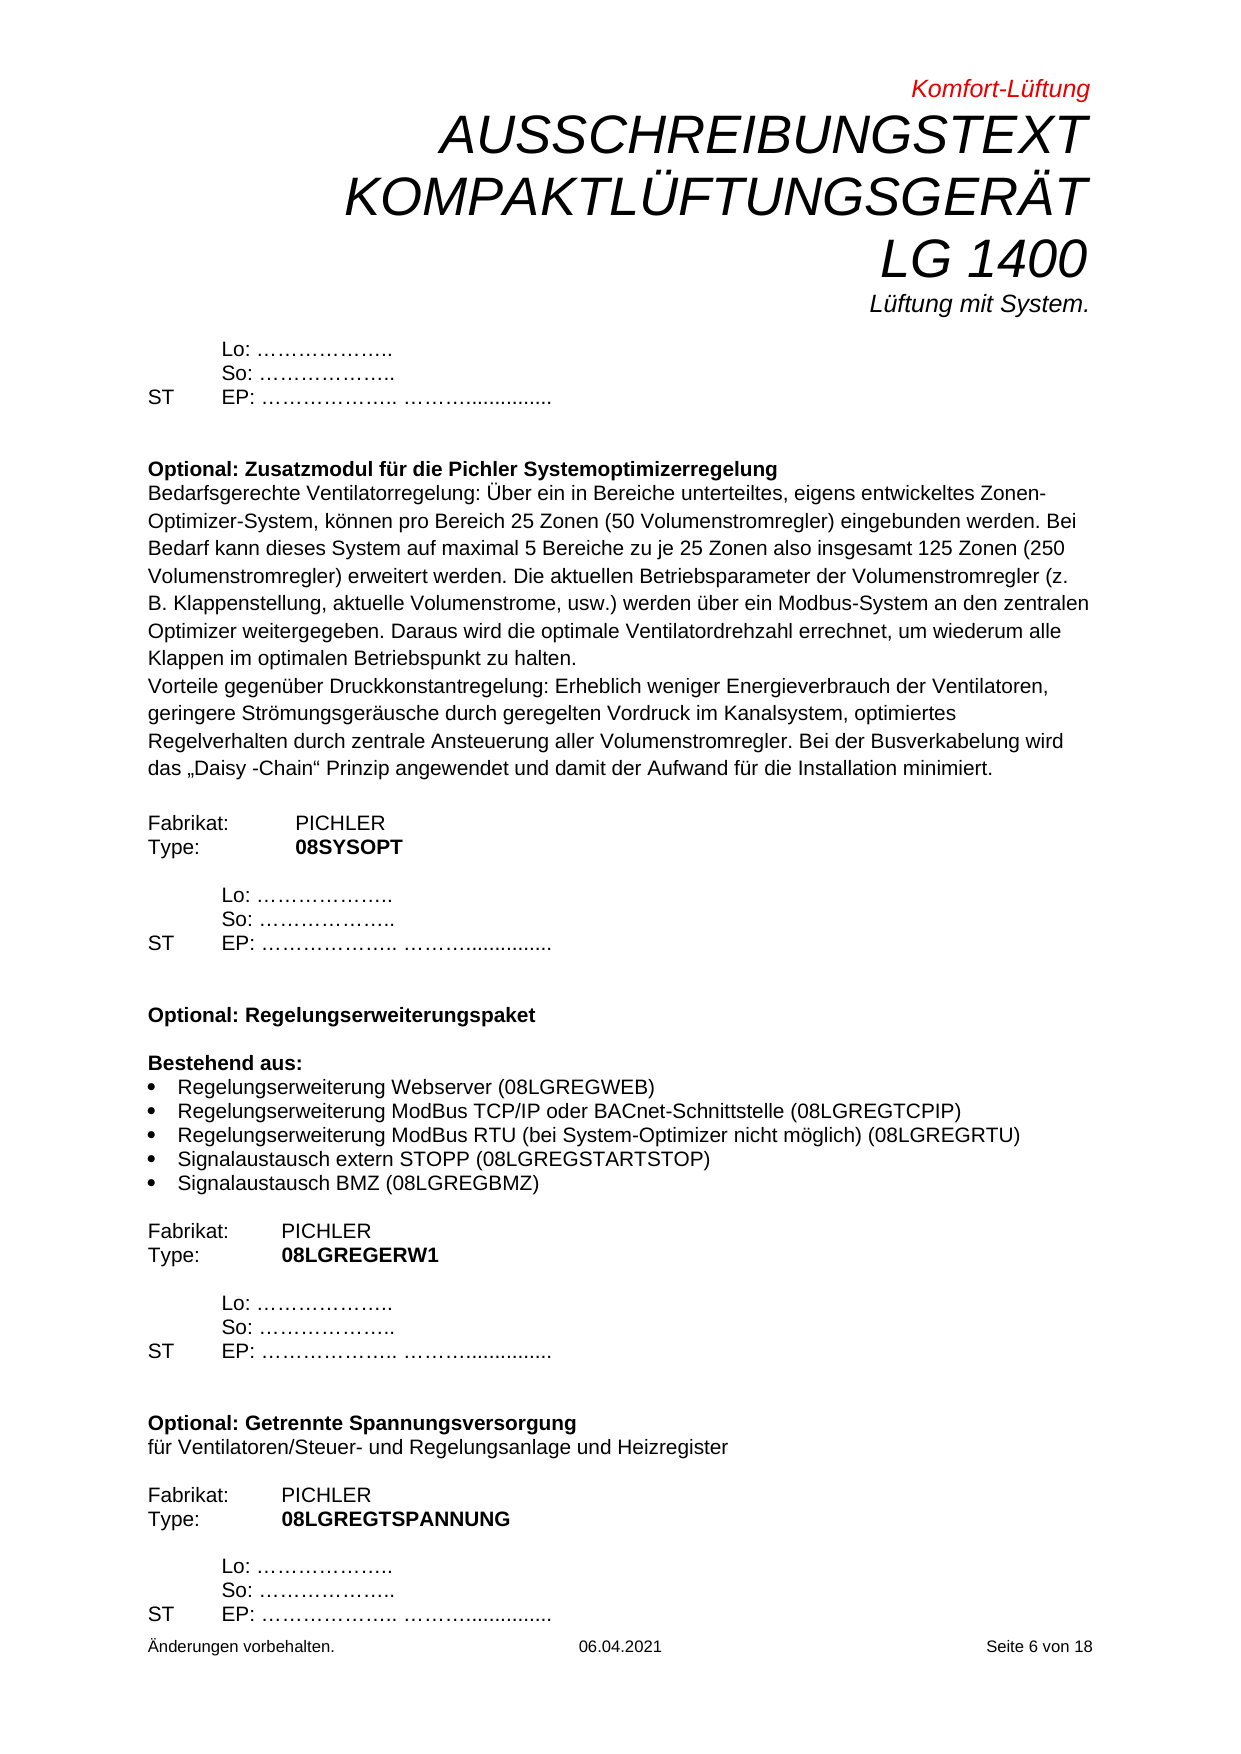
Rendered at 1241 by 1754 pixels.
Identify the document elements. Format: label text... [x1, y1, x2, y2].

text ST EP: ……………….. ………............... [148, 1602, 1093, 1626]
text Fabrikat: PICHLER [148, 1482, 1093, 1506]
text Type: 08LGREGTSPANNUNG [148, 1506, 1093, 1530]
text ST EP: ……………….. ………............... [148, 931, 1093, 955]
list Regelungserweiterung ModBus TCP/IP oder BACnet-Schnittstelle (08LGREGTCPIP) [148, 1099, 1093, 1123]
text Optional: Zusatzmodul für die Pichler Systemoptimizerregelung [148, 457, 1093, 481]
text So: ……………….. [148, 1578, 1093, 1602]
list Regelungserweiterung ModBus RTU (bei System-Optimizer nicht möglich) (08LGREGRTU) [148, 1123, 1093, 1147]
text So: ……………….. [148, 907, 1093, 931]
list Regelungserweiterung Webserver (08LGREGWEB) [148, 1074, 1093, 1099]
text Fabrikat: PICHLER [148, 811, 1093, 835]
text Type: 08LGREGERW1 [148, 1243, 1093, 1267]
text So: ……………….. [148, 361, 1093, 385]
text Bedarfsgerechte Ventilatorregelung: Über ein in Bereiche unterteiltes, eigens entwickeltes Zonen-Optimizer-System, können pro Bereich 25 Zonen (50 Volumenstromregler) eingebunden werden. Bei Bedarf kann dieses System auf maximal 5 Bereiche zu je 25 Zonen also insgesamt 125 Zonen (250 Volumenstromregler) erweitert werden. Die aktuellen Betriebsparameter der Volumenstromregler (z. B. Klappenstellung, aktuelle Volumenstrome, usw.) werden über ein Modbus-System an den zentralen Optimizer weitergegeben. Daraus wird die optimale Ventilatordrehzahl errechnet, um wiederum alle Klappen im optimalen Betriebspunkt zu halten. [148, 481, 1093, 670]
text Bestehend aus: [148, 1051, 1093, 1074]
text So: ……………….. [148, 1315, 1093, 1339]
text für Ventilatoren/Steuer- und Regelungsanlage und Heizregister [148, 1434, 1093, 1458]
text Lo: ……………….. [221, 337, 1093, 361]
list Signalaustausch BMZ (08LGREGBMZ) [148, 1171, 1093, 1195]
text Lo: ……………….. [221, 883, 1093, 907]
list Signalaustausch extern STOPP (08LGREGSTARTSTOP) [148, 1147, 1093, 1171]
text Optional: Getrennte Spannungsversorgung [148, 1411, 1093, 1434]
text ST EP: ……………….. ………............... [148, 385, 1093, 409]
text Type: 08SYSOPT [148, 835, 1093, 859]
text Lo: ……………….. [221, 1554, 1093, 1578]
text Lo: ……………….. [221, 1291, 1093, 1315]
text Fabrikat: PICHLER [148, 1219, 1093, 1243]
text ST EP: ……………….. ………............... [148, 1339, 1093, 1363]
text Vorteile gegenüber Druckkonstantregelung: Erheblich weniger Energieverbrauch der Ventilatoren, geringere Strömungsgeräusche durch geregelten Vordruck im Kanalsystem, optimiertes Regelverhalten durch zentrale Ansteuerung aller Volumenstromregler. Bei der Busverkabelung wird das „Daisy -Chain“ Prinzip angewendet und damit der Aufwand für die Installation minimiert. [148, 673, 1093, 780]
text Optional: Regelungserweiterungspaket [148, 1003, 1093, 1027]
